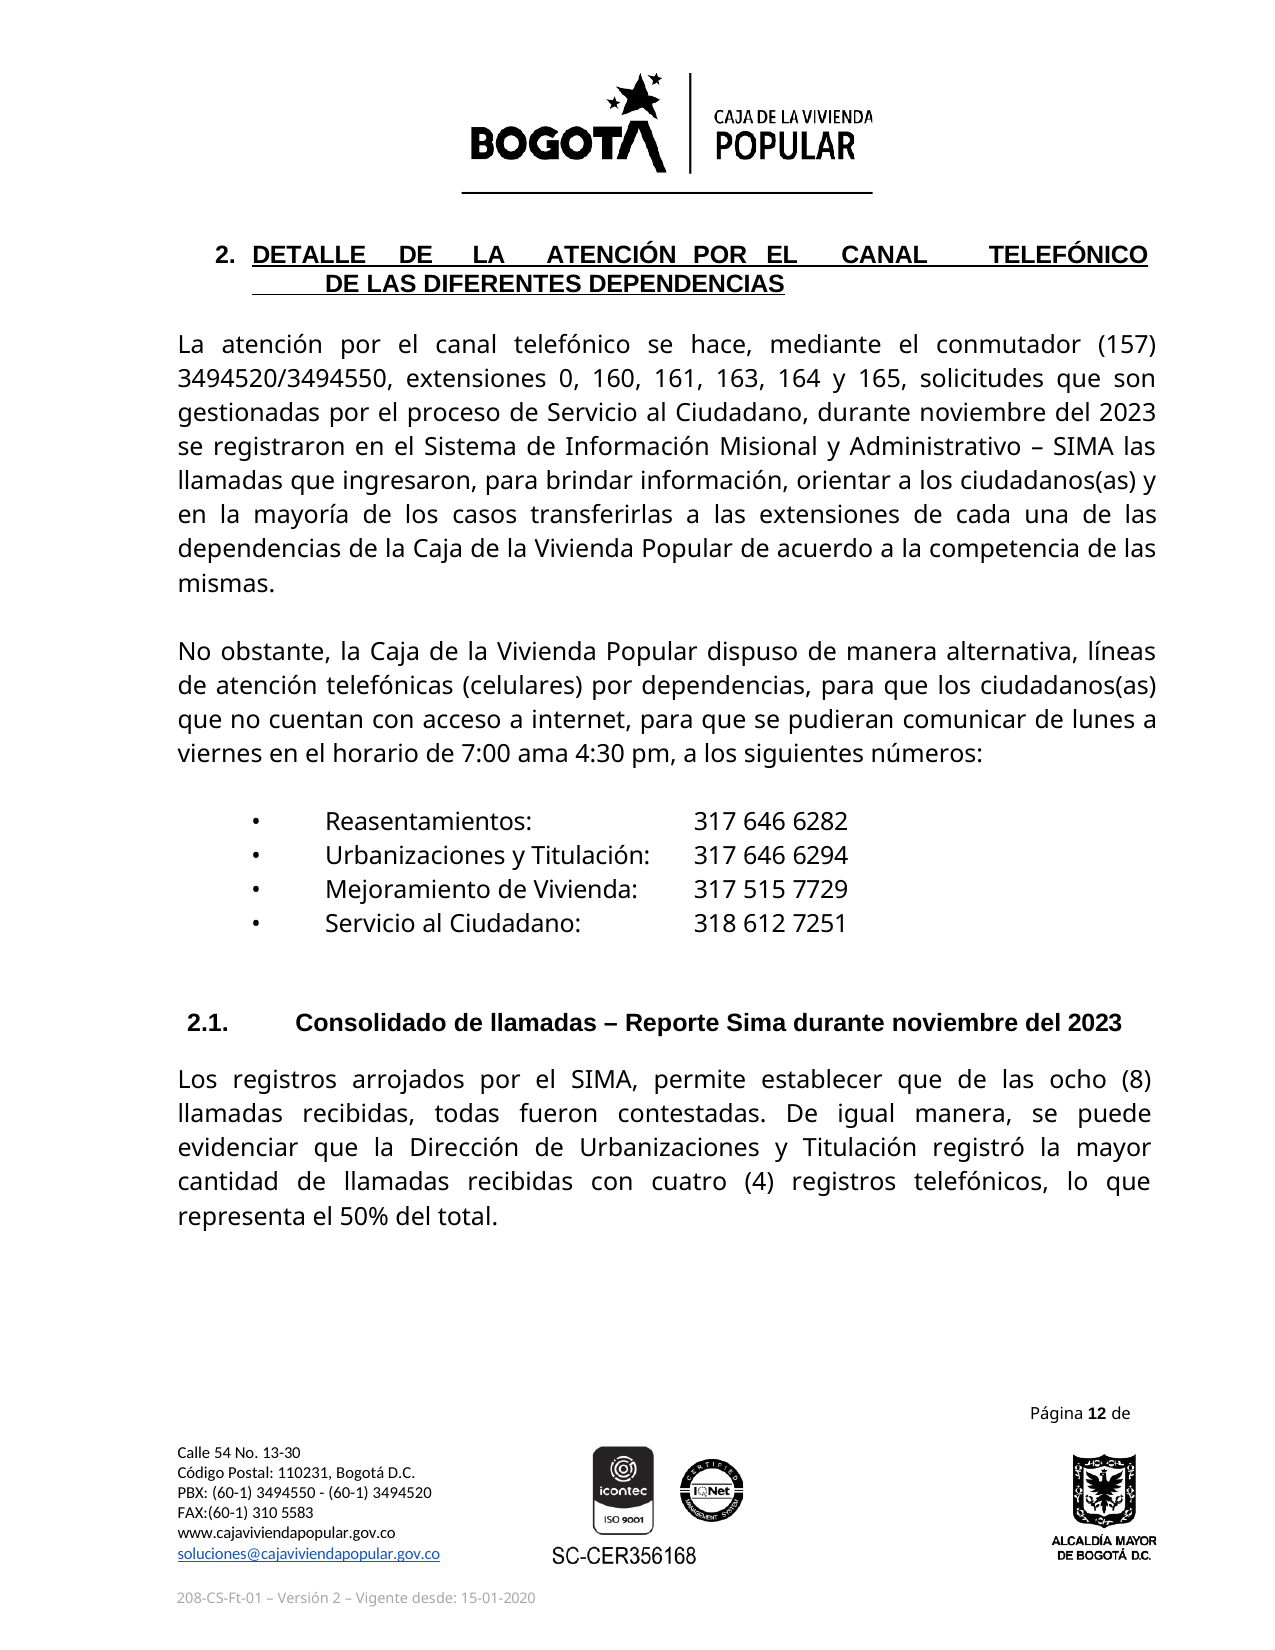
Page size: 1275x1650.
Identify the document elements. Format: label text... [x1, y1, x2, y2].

picture [1052, 1454, 1157, 1560]
list Servicio al Ciudadano: 318 612 7251 [251, 906, 1175, 940]
picture [461, 73, 873, 194]
text La atención por el canal telefónico se hace, mediante el conmutador (157) 3494520/3494550, extensiones 0, 160, 161, 163, 164 y 165, solicitudes que son gestionadas por el proceso de Servicio al Ciudadano, durante noviembre del 2023 se registraron en el Sistema de Información Misional y Administrativo – SIMA las llamadas que ingresaron, para brindar información, orientar a los ciudadanos(as) y en la mayoría de los casos transferirlas a las extensiones de cada una de las dependencias de la Caja de la Vivienda Popular de acuerdo a la competencia de las mismas. [177, 327, 1158, 599]
picture [552, 1446, 744, 1564]
text No obstante, la Caja de la Vivienda Popular dispuso de manera alternativa, líneas de atención telefónicas (celulares) por dependencias, para que los ciudadanos(as) que no cuentan con acceso a internet, para que se pudieran comunicar de lunes a viernes en el horario de 7:00 ama 4:30 pm, a los siguientes números: [177, 633, 1157, 770]
subtitle Consolidado de llamadas – Reporte Sima durante noviembre del 2023 [187, 1008, 1175, 1037]
list Reasentamientos: 317 646 6282 [251, 804, 1175, 838]
list Mejoramiento de Vivienda: 317 515 7729 [251, 872, 1175, 906]
list Urbanizaciones y Titulación: 317 646 6294 [251, 838, 1175, 872]
text DE LAS DIFERENTES DEPENDENCIAS [252, 269, 1175, 298]
subtitle DETALLE DE LA ATENCIÓN POR EL CANAL TELEFÓNICO [215, 241, 1175, 269]
text Los registros arrojados por el SIMA, permite establecer que de las ocho (8) llamadas recibidas, todas fueron contestadas. De igual manera, se puede evidenciar que la Dirección de Urbanizaciones y Titulación registró la mayor cantidad de llamadas recibidas con cuatro (4) registros telefónicos, lo que representa el 50% del total. [177, 1062, 1152, 1232]
